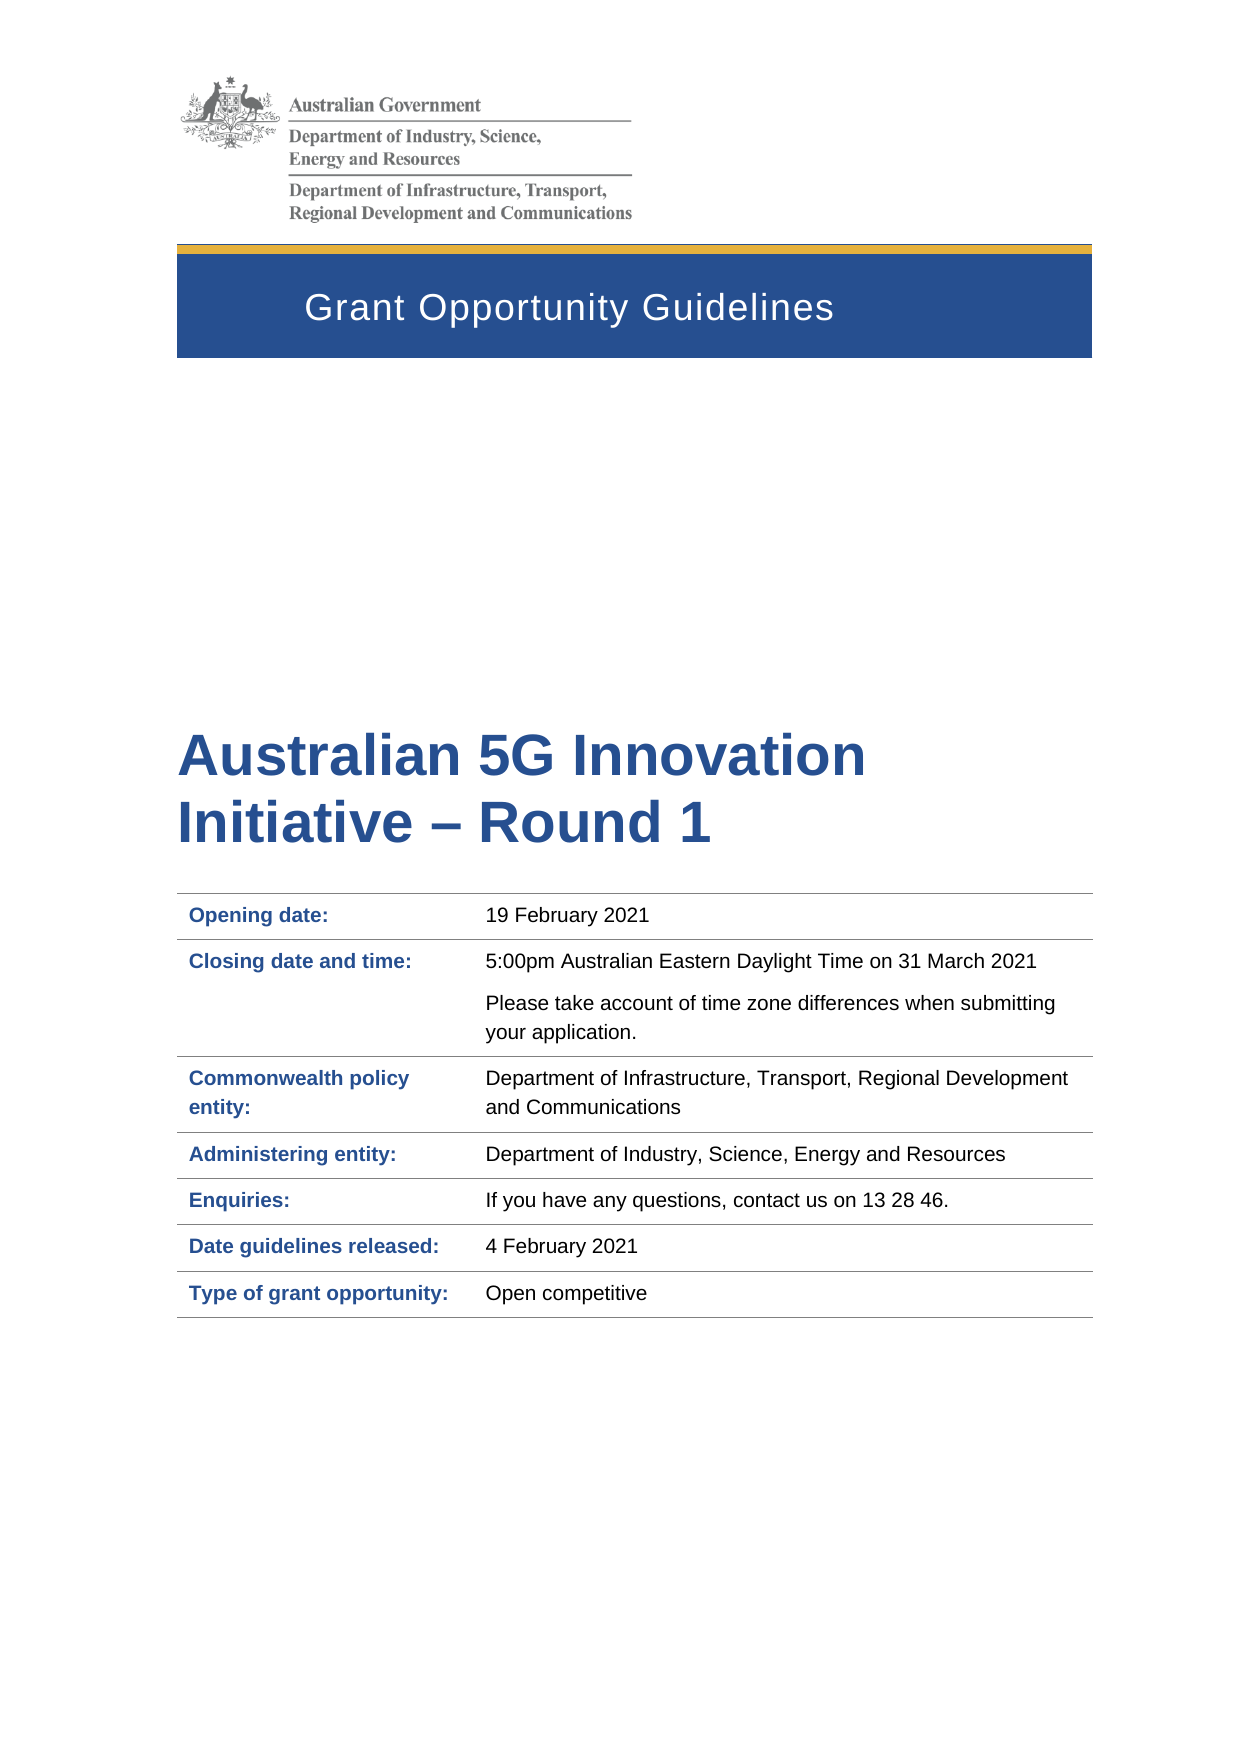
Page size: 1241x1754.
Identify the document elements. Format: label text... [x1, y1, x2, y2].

picture [177, 73, 843, 241]
table_cell Commonwealth policy entity: [177, 1057, 474, 1132]
table_cell Administering entity: [177, 1133, 474, 1178]
table_cell Closing date and time: [177, 940, 474, 1056]
table_cell 4 February 2021 [474, 1225, 1093, 1271]
table_header Opening date: [177, 894, 474, 939]
table_cell Department of Infrastructure, Transport, Regional Development and Communications [474, 1057, 1093, 1132]
table_cell Department of Industry, Science, Energy and Resources [474, 1133, 1093, 1178]
table_cell Date guidelines released: [177, 1225, 474, 1271]
table_cell Type of grant opportunity: [177, 1272, 474, 1317]
table_cell 5:00pm Australian Eastern Daylight Time on 31 March 2021 Please take account of time zone differences when submitting your application. [474, 940, 1093, 1056]
table_cell Enquiries: [177, 1179, 474, 1224]
table_cell If you have any questions, contact us on 13 28 46. [474, 1179, 1093, 1224]
table_cell Open competitive [474, 1272, 1093, 1317]
subtitle Australian 5G Innovation Initiative – Round 1 [177, 721, 1092, 855]
table_header 19 February 2021 [474, 894, 1093, 939]
